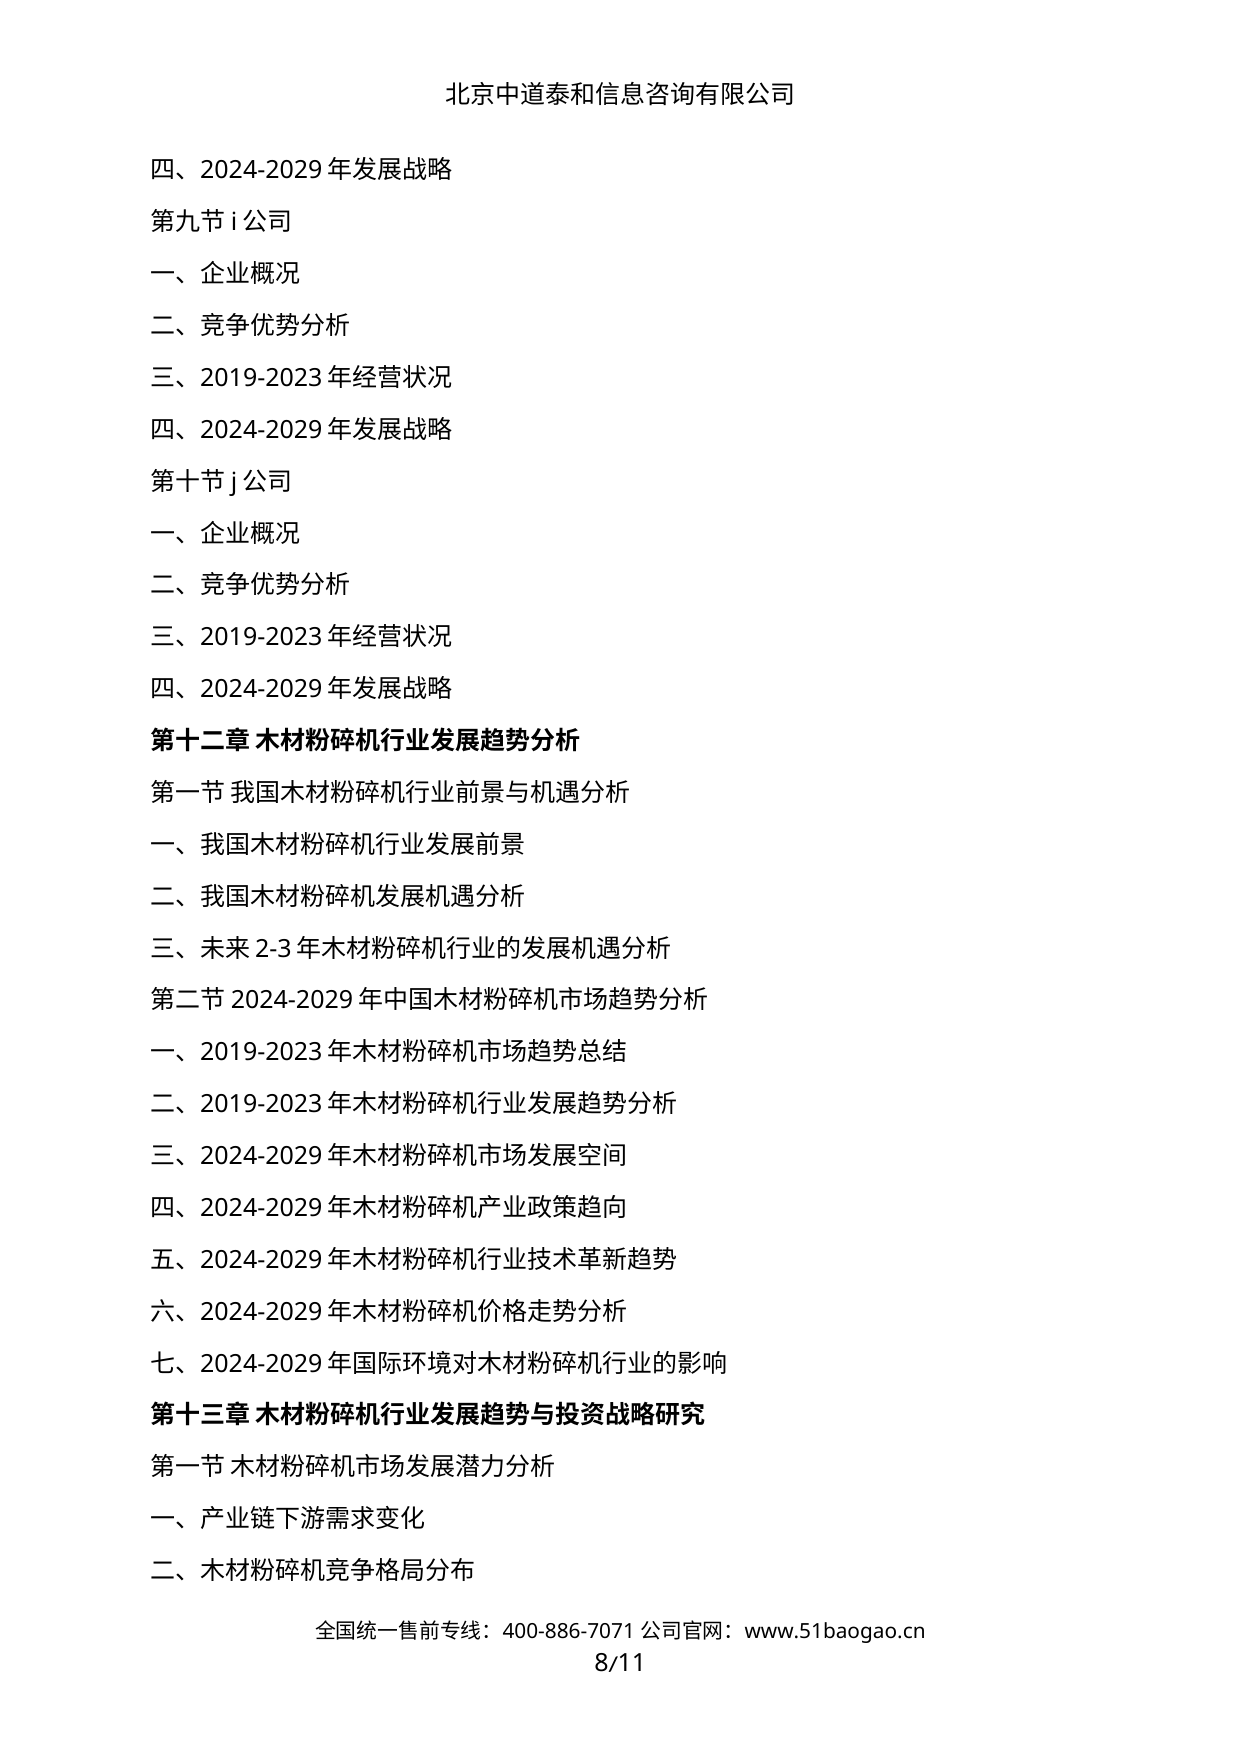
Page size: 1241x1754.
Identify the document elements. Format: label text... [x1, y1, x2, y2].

text 四、2024-2029年木材粉碎机产业政策趋向 [150, 1187, 1090, 1224]
text 一、产业链下游需求变化 [150, 1499, 1090, 1535]
text 二、竞争优势分析 [150, 306, 1090, 342]
text 三、2024-2029年木材粉碎机市场发展空间 [150, 1136, 1090, 1172]
text 四、2024-2029年发展战略 [150, 409, 1090, 446]
text 二、我国木材粉碎机发展机遇分析 [150, 876, 1090, 912]
text 四、2024-2029年发展战略 [150, 150, 1090, 186]
text 第十三章 木材粉碎机行业发展趋势与投资战略研究 [150, 1395, 1090, 1431]
text 六、2024-2029年木材粉碎机价格走势分析 [150, 1291, 1090, 1327]
text 第十节 j公司 [150, 461, 1090, 497]
text 第一节 木材粉碎机市场发展潜力分析 [150, 1447, 1090, 1483]
text 二、木材粉碎机竞争格局分布 [150, 1551, 1090, 1587]
text 第九节 i公司 [150, 202, 1090, 238]
text 三、2019-2023年经营状况 [150, 617, 1090, 653]
text 第二节 2024-2029年中国木材粉碎机市场趋势分析 [150, 980, 1090, 1016]
text 三、未来2-3年木材粉碎机行业的发展机遇分析 [150, 928, 1090, 964]
text 二、竞争优势分析 [150, 565, 1090, 601]
text 第一节 我国木材粉碎机行业前景与机遇分析 [150, 772, 1090, 809]
text 四、2024-2029年发展战略 [150, 669, 1090, 705]
text 七、2024-2029年国际环境对木材粉碎机行业的影响 [150, 1343, 1090, 1379]
text 一、企业概况 [150, 513, 1090, 549]
text 一、企业概况 [150, 254, 1090, 290]
text 二、2019-2023年木材粉碎机行业发展趋势分析 [150, 1084, 1090, 1120]
text 一、2019-2023年木材粉碎机市场趋势总结 [150, 1032, 1090, 1068]
text 第十二章 木材粉碎机行业发展趋势分析 [150, 721, 1090, 757]
text 五、2024-2029年木材粉碎机行业技术革新趋势 [150, 1239, 1090, 1276]
text 三、2019-2023年经营状况 [150, 357, 1090, 394]
text 一、我国木材粉碎机行业发展前景 [150, 824, 1090, 861]
